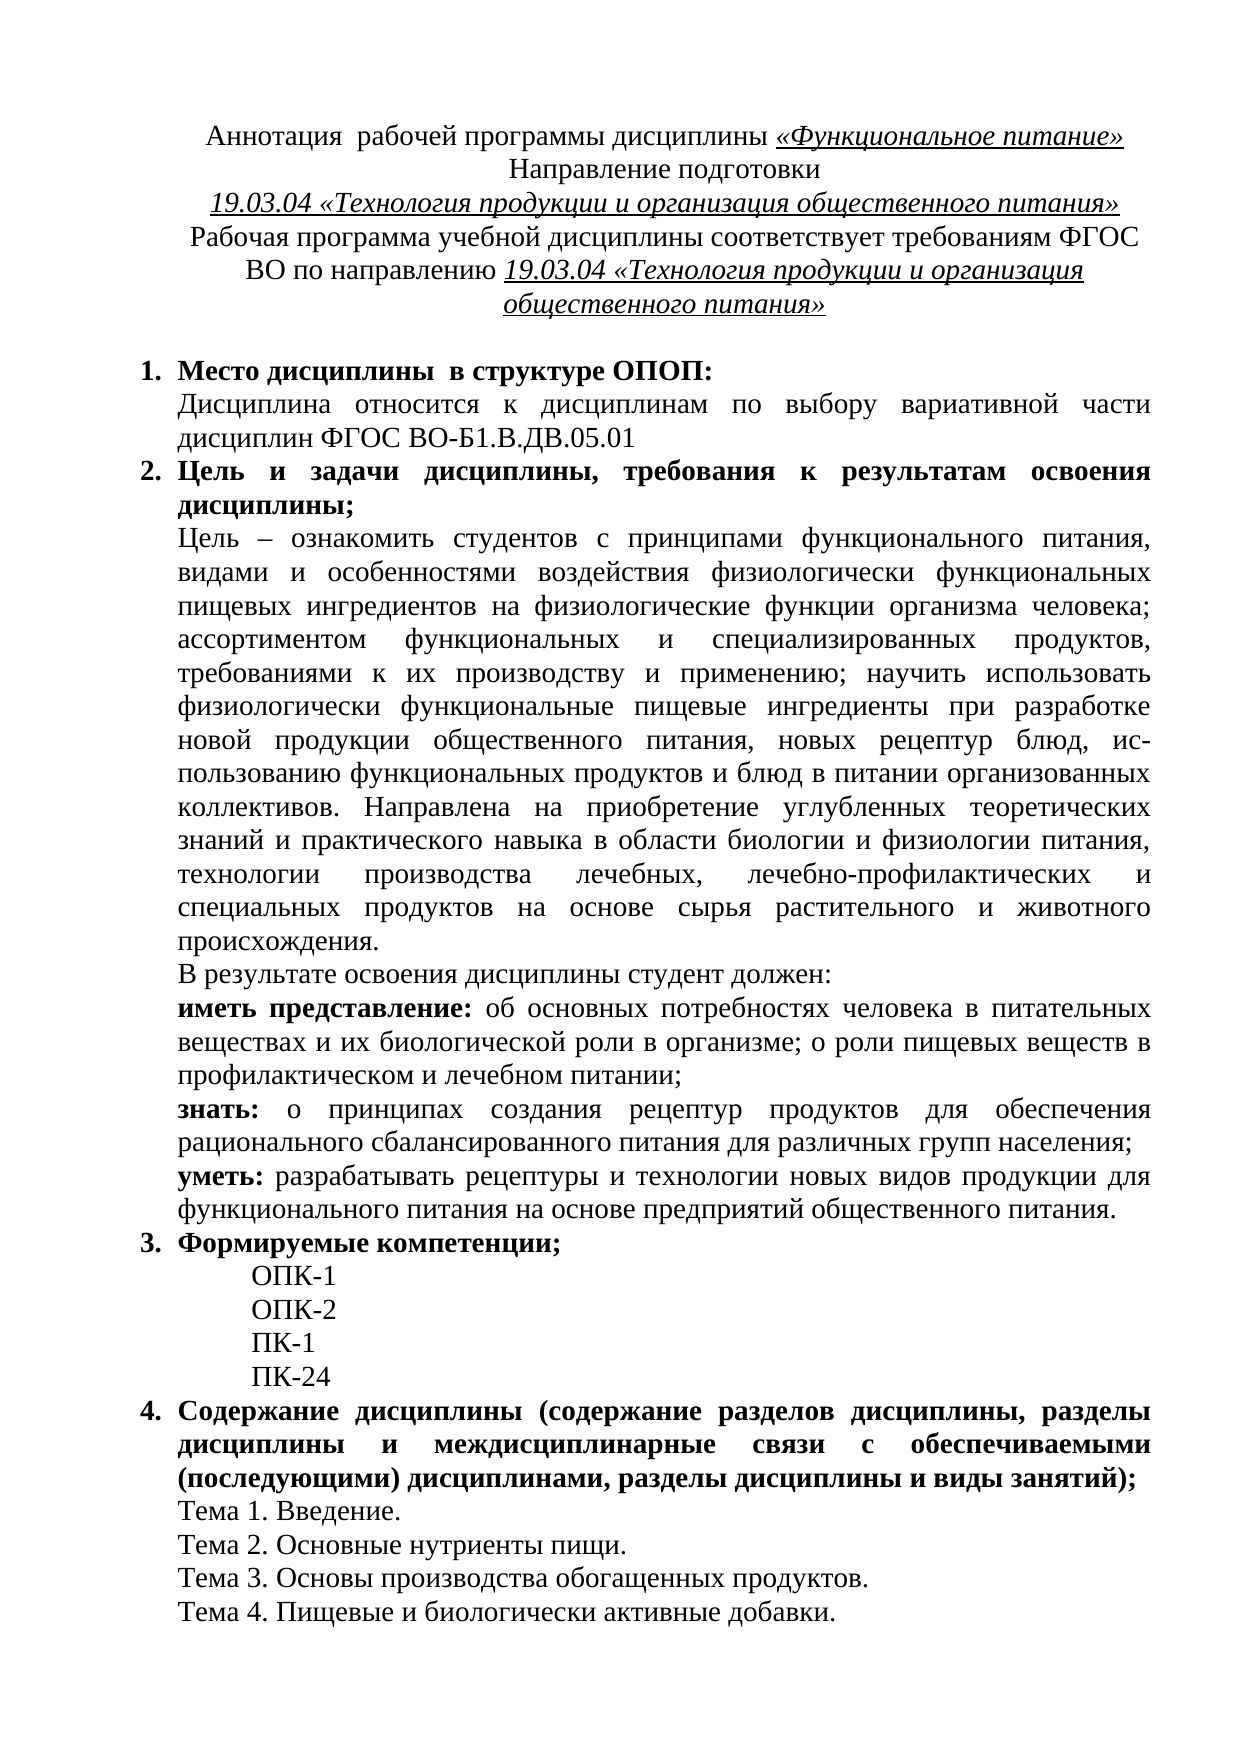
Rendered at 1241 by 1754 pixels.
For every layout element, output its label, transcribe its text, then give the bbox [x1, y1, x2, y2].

list Тема 3. Основы производства обогащенных продуктов. [177, 1560, 1152, 1594]
list ПК-24 [251, 1359, 1152, 1393]
text уметь: разрабатывать рецептуры и технологии новых видов продукции для функционального питания на основе предприятий общественного питания. [177, 1158, 1152, 1225]
list ОПК-1 [251, 1258, 1152, 1292]
list ПК-1 [251, 1326, 1152, 1359]
text Аннотация рабочей программы дисциплины «Функциональное питание» [177, 118, 1152, 152]
list Тема 4. Пищевые и биологически активные добавки. [177, 1594, 1152, 1627]
list Тема 1. Введение. [177, 1493, 1152, 1527]
list Тема 2. Основные нутриенты пищи. [177, 1527, 1152, 1560]
list Формируемые компетенции; [140, 1225, 1152, 1258]
list Место дисциплины в структуре ОПОП: [140, 353, 1152, 386]
list Дисциплина относится к дисциплинам по выбору вариативной части дисциплин ФГОС ВО-Б1.В.ДВ.05.01 [177, 386, 1152, 453]
text иметь представление: об основных потребностях человека в питательных веществах и их биологической роли в организме; о роли пищевых веществ в профилактическом и лечебном питании; [177, 990, 1152, 1091]
list Цель – ознакомить студентов с принципами функционального питания, видами и особенностями воздействия физиологически функциональных пищевых ингредиентов на физиологические функции организма человека; ассортиментом функциональных и специализированных продуктов, требованиями к их производству и применению; научить использовать физиологически функциональные пищевые ингредиенты при разработке новой продукции общественного питания, новых рецептур блюд, ис-пользованию функциональных продуктов и блюд в питании организованных коллективов. Направлена на приобретение углубленных теоретических знаний и практического навыка в области биологии и физиологии питания, технологии производства лечебных, лечебно-профилактических и специальных продуктов на основе сырья растительного и животного происхождения. [177, 521, 1152, 957]
text Направление подготовки [177, 152, 1152, 185]
list В результате освоения дисциплины студент должен: [177, 957, 1152, 990]
list Цель и задачи дисциплины, требования к результатам освоения дисциплины; [140, 453, 1152, 521]
list ОПК-2 [251, 1292, 1152, 1326]
text знать: о принципах создания рецептур продуктов для обеспечения рационального сбалансированного питания для различных групп населения; [177, 1091, 1152, 1158]
text 19.03.04 «Технология продукции и организация общественного питания» [177, 185, 1152, 219]
list Содержание дисциплины (содержание разделов дисциплины, разделы дисциплины и междисциплинарные связи с обеспечиваемыми (последующими) дисциплинами, разделы дисциплины и виды занятий); [140, 1393, 1152, 1493]
text Рабочая программа учебной дисциплины соответствует требованиям ФГОС ВО по направлению 19.03.04 «Технология продукции и организация общественного питания» [177, 219, 1152, 319]
